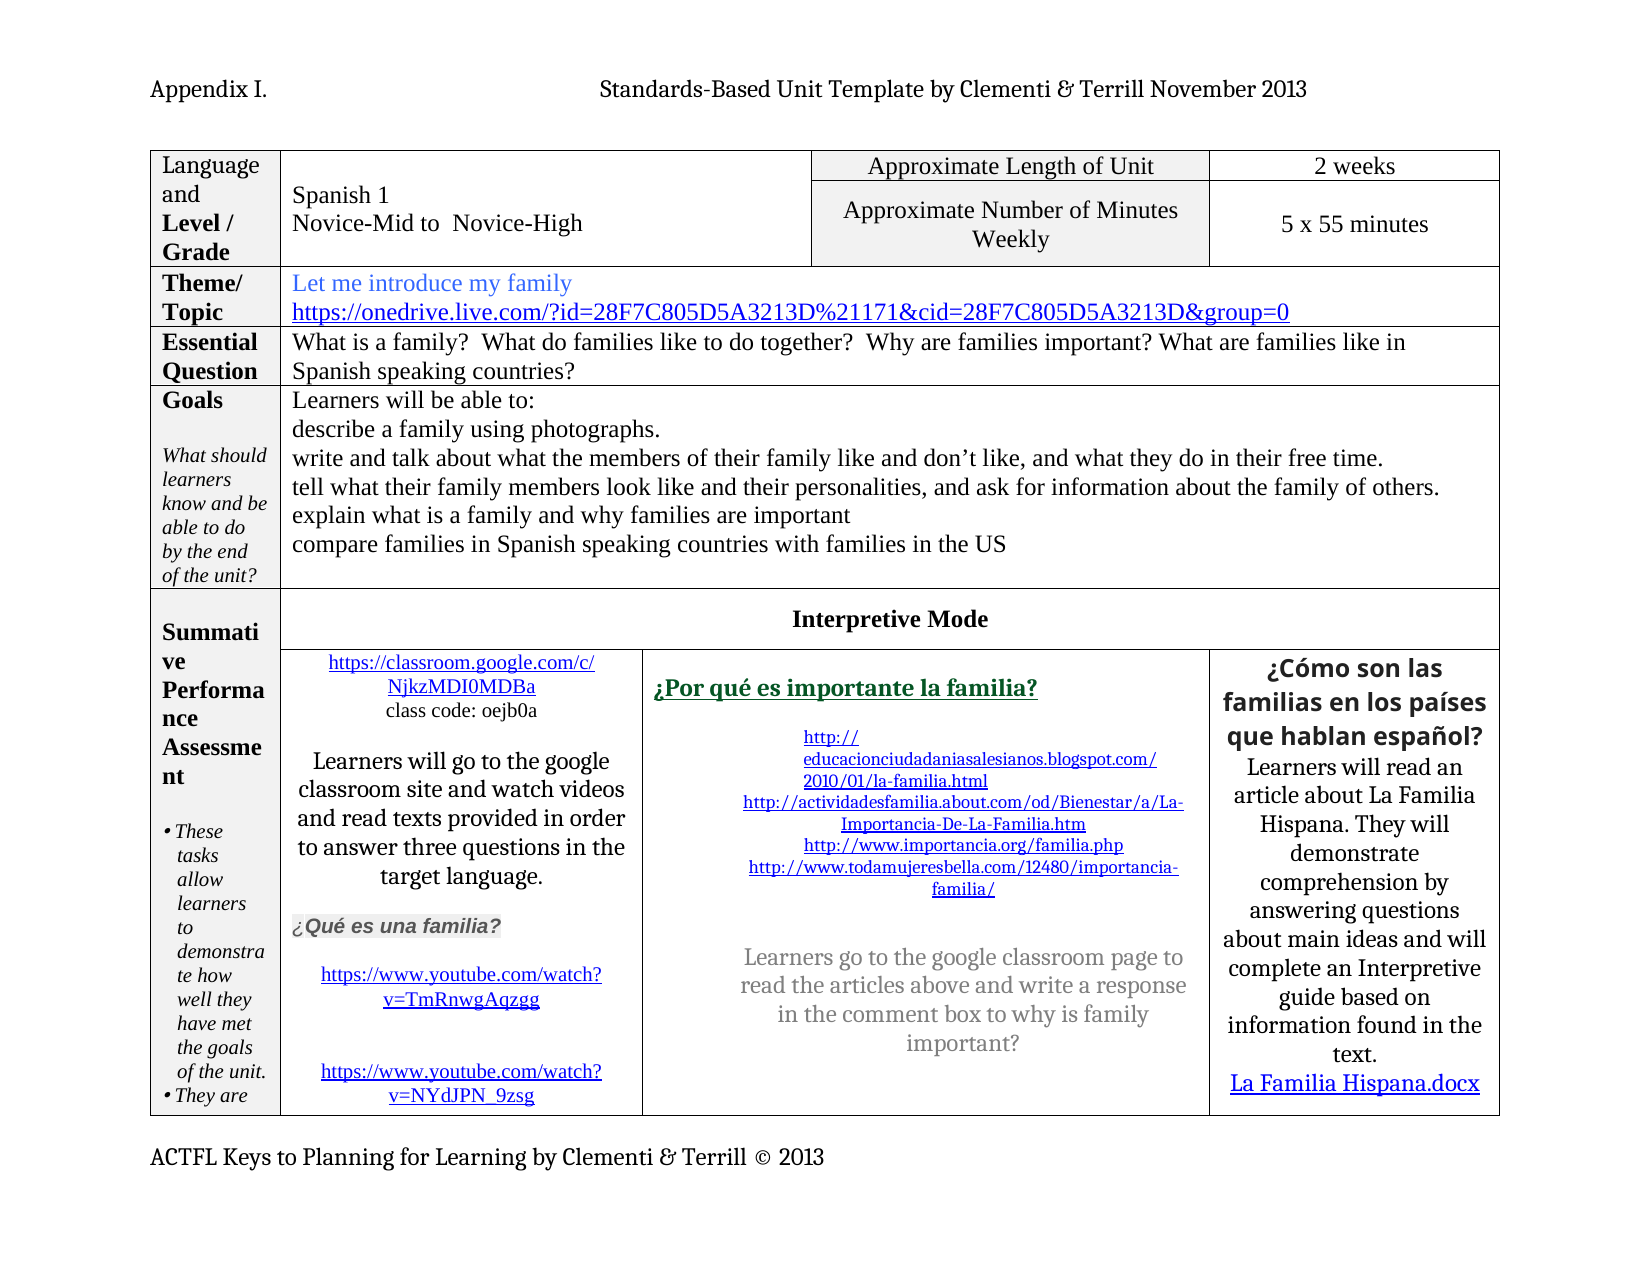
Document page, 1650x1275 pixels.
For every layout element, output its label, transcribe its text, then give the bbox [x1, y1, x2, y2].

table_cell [643, 650, 1209, 1115]
table_cell Goals What should learners know and be able to do by the end of the unit? [151, 386, 280, 587]
table_header Spanish 1 Novice-Mid to Novice-High [281, 151, 811, 266]
table_cell What is a family? What do families like to do together? Why are families important? What are families like in Spanish speaking countries? [281, 327, 1499, 384]
table_cell Essential Question [151, 327, 280, 384]
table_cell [1210, 650, 1499, 1115]
table_header Language and Level / Grade [151, 151, 280, 266]
table_header 2 weeks [1210, 151, 1499, 180]
table_cell Learners will be able to: describe a family using photographs. write and talk about what the members of their family like and don’t like, and what they do in their free time. tell what their family members look like and their personalities, and ask for information about the family of others. explain what is a family and why families are important compare families in Spanish speaking countries with families in the US [281, 386, 1499, 587]
table_cell 5 x 55 minutes [1210, 181, 1499, 266]
table_cell Interpretive Mode [281, 589, 1499, 649]
table_header Approximate Length of Unit [812, 151, 1209, 180]
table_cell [281, 650, 642, 1115]
table_cell Approximate Number of Minutes Weekly [812, 181, 1209, 266]
table_cell Theme/Topic [151, 267, 280, 326]
table_cell Summative Performance Assessment These tasks allow learners to demonstrate how well they have met the goals of the unit. They are qthroughout the unit. The template encourages multiple interpretive tasks. The interpretive tasks inform the content of the presentational and interpersonal tasks. The tasks should incorporate 21st Century Skills. [151, 589, 280, 1115]
table_cell Let me introduce my family https://onedrive.live.com/?id=28F7C805D5A3213D%21171&cid=28F7C805D5A3213D&group=0 [281, 267, 1499, 326]
